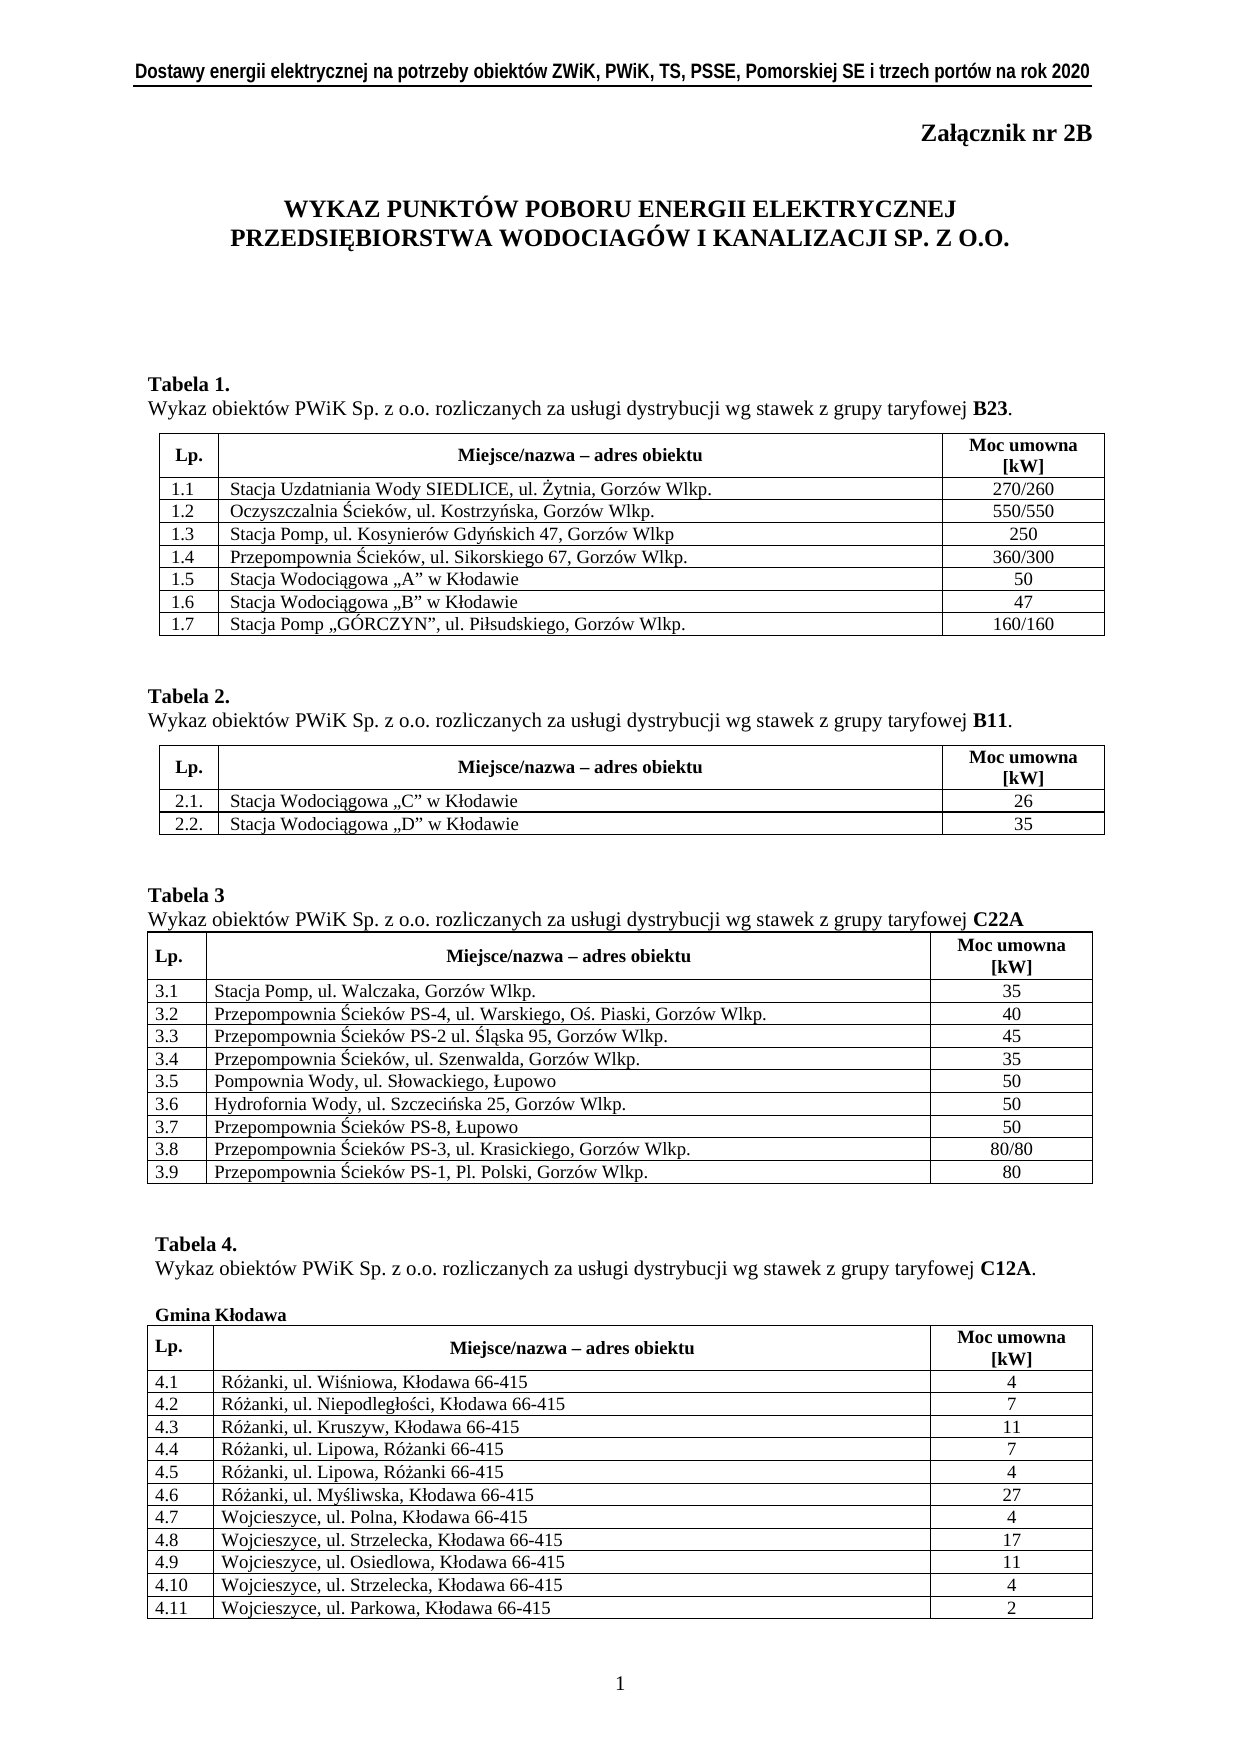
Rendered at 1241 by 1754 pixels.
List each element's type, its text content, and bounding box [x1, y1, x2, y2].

table_header Tabela 4. Wykaz obiektów PWiK Sp. z o.o. rozliczanych za usługi dystrybucji wg stawek z grupy taryfowej C12A. [148, 1232, 1093, 1304]
table_header Moc umowna [kW] [943, 746, 1104, 789]
table_cell 3.8 [148, 1138, 206, 1160]
table_cell 80/80 [931, 1138, 1092, 1160]
text Tabela 2. [148, 684, 1092, 708]
table_cell 40 [931, 1003, 1092, 1024]
table_cell 47 [943, 591, 1104, 612]
table_header Lp. [148, 933, 206, 979]
table_cell 3.1 [148, 980, 206, 1002]
table_cell 3.5 [148, 1070, 206, 1092]
table_cell Wojcieszyce, ul. Strzelecka, Kłodawa 66-415 [214, 1574, 930, 1596]
text Wykaz obiektów PWiK Sp. z o.o. rozliczanych za usługi dystrybucji wg stawek z grupy taryfowej C22A [148, 907, 1092, 931]
table_cell Gmina Kłodawa [148, 1304, 1093, 1325]
table_cell 4 [931, 1461, 1092, 1482]
table_cell 4.2 [148, 1393, 213, 1415]
table_cell Przepompownia Ścieków PS-1, Pl. Polski, Gorzów Wlkp. [207, 1161, 930, 1182]
table_header Miejsce/nazwa – adres obiektu [219, 434, 942, 477]
table_cell 50 [931, 1093, 1092, 1114]
table_cell 4.9 [148, 1551, 213, 1573]
table_cell 270/260 [943, 478, 1104, 499]
table_header Moc umowna [kW] [931, 933, 1092, 979]
table_cell Stacja Pomp, ul. Walczaka, Gorzów Wlkp. [207, 980, 930, 1002]
table_cell 1.3 [160, 523, 218, 544]
table_cell 160/160 [943, 613, 1104, 635]
table_cell Stacja Wodociągowa „B” w Kłodawie [219, 591, 942, 612]
table_cell 3.4 [148, 1048, 206, 1069]
table_cell 1.1 [160, 478, 218, 499]
table_cell 35 [931, 1048, 1092, 1069]
table_cell 4 [931, 1371, 1092, 1392]
table_cell 11 [931, 1416, 1092, 1437]
table_cell Stacja Pomp „GÓRCZYN”, ul. Piłsudskiego, Gorzów Wlkp. [219, 613, 942, 635]
table_cell Przepompownia Ścieków PS-3, ul. Krasickiego, Gorzów Wlkp. [207, 1138, 930, 1160]
table_cell 550/550 [943, 500, 1104, 522]
text Wykaz obiektów PWiK Sp. z o.o. rozliczanych za usługi dystrybucji wg stawek z grupy taryfowej B11. [148, 708, 1092, 732]
text Wykaz obiektów PWiK Sp. z o.o. rozliczanych za usługi dystrybucji wg stawek z grupy taryfowej B23. [148, 396, 1092, 420]
table_cell 50 [931, 1070, 1092, 1092]
table_cell 50 [931, 1116, 1092, 1137]
table_cell 3.7 [148, 1116, 206, 1137]
table_cell Hydrofornia Wody, ul. Szczecińska 25, Gorzów Wlkp. [207, 1093, 930, 1114]
text PRZEDSIĘBIORSTWA WODOCIAGÓW I KANALIZACJI SP. Z O.O. [148, 223, 1092, 252]
table_cell 2 [931, 1597, 1092, 1618]
table_cell 4 [931, 1506, 1092, 1528]
table_header Miejsce/nazwa – adres obiektu [219, 746, 942, 789]
table_header Moc umowna [kW] [943, 434, 1104, 477]
table_cell 3.9 [148, 1161, 206, 1182]
table_cell 1.4 [160, 546, 218, 567]
text WYKAZ PUNKTÓW POBORU ENERGII ELEKTRYCZNEJ [148, 194, 1092, 223]
table_cell 4 [931, 1574, 1092, 1596]
table_header Lp. [160, 746, 218, 789]
table_cell Różanki, ul. Niepodległości, Kłodawa 66-415 [214, 1393, 930, 1415]
table_cell 7 [931, 1438, 1092, 1460]
table_cell Przepompownia Ścieków, ul. Sikorskiego 67, Gorzów Wlkp. [219, 546, 942, 567]
table_cell Wojcieszyce, ul. Polna, Kłodawa 66-415 [214, 1506, 930, 1528]
table_cell 4.1 [148, 1371, 213, 1392]
table_cell Stacja Wodociągowa „D” w Kłodawie [219, 813, 942, 834]
table_cell Pompownia Wody, ul. Słowackiego, Łupowo [207, 1070, 930, 1092]
table_cell Różanki, ul. Lipowa, Różanki 66-415 [214, 1461, 930, 1482]
table_cell Stacja Wodociągowa „A” w Kłodawie [219, 568, 942, 590]
table_cell 1.2 [160, 500, 218, 522]
table_cell Wojcieszyce, ul. Parkowa, Kłodawa 66-415 [214, 1597, 930, 1618]
table_cell 45 [931, 1025, 1092, 1047]
table_cell Przepompownia Ścieków PS-4, ul. Warskiego, Oś. Piaski, Gorzów Wlkp. [207, 1003, 930, 1024]
table_cell Różanki, ul. Lipowa, Różanki 66-415 [214, 1438, 930, 1460]
table_cell 4.8 [148, 1529, 213, 1550]
table_cell Wojcieszyce, ul. Strzelecka, Kłodawa 66-415 [214, 1529, 930, 1550]
table_cell 27 [931, 1484, 1092, 1505]
table_cell 360/300 [943, 546, 1104, 567]
table_header Lp. [160, 434, 218, 477]
table_cell Przepompownia Ścieków PS-8, Łupowo [207, 1116, 930, 1137]
table_cell 50 [943, 568, 1104, 590]
table_cell 11 [931, 1551, 1092, 1573]
table_cell 2.1. [160, 790, 218, 811]
table_cell Oczyszczalnia Ścieków, ul. Kostrzyńska, Gorzów Wlkp. [219, 500, 942, 522]
text Tabela 1. [148, 372, 1092, 396]
table_cell Miejsce/nazwa – adres obiektu [214, 1326, 930, 1369]
table_cell 4.5 [148, 1461, 213, 1482]
table_cell 35 [931, 980, 1092, 1002]
table_cell 3.2 [148, 1003, 206, 1024]
table_cell 4.10 [148, 1574, 213, 1596]
table_cell 1.7 [160, 613, 218, 635]
table_cell 80 [931, 1161, 1092, 1182]
table_cell 26 [943, 790, 1104, 811]
table_cell Stacja Uzdatniania Wody SIEDLICE, ul. Żytnia, Gorzów Wlkp. [219, 478, 942, 499]
table_cell 35 [943, 813, 1104, 834]
table_cell 7 [931, 1393, 1092, 1415]
table_cell Różanki, ul. Myśliwska, Kłodawa 66-415 [214, 1484, 930, 1505]
text Załącznik nr 2B [148, 118, 1092, 147]
table_cell Lp. [148, 1326, 213, 1369]
table_header Miejsce/nazwa – adres obiektu [207, 933, 930, 979]
table_cell 17 [931, 1529, 1092, 1550]
table_cell Stacja Pomp, ul. Kosynierów Gdyńskich 47, Gorzów Wlkp [219, 523, 942, 544]
table_cell 4.3 [148, 1416, 213, 1437]
table_cell Stacja Wodociągowa „C” w Kłodawie [219, 790, 942, 811]
table_cell Wojcieszyce, ul. Osiedlowa, Kłodawa 66-415 [214, 1551, 930, 1573]
table_cell 250 [943, 523, 1104, 544]
table_cell Różanki, ul. Wiśniowa, Kłodawa 66-415 [214, 1371, 930, 1392]
table_cell 3.3 [148, 1025, 206, 1047]
text Tabela 3 [148, 883, 1092, 907]
table_cell 3.6 [148, 1093, 206, 1114]
table_cell Moc umowna [kW] [931, 1326, 1092, 1369]
table_cell 4.6 [148, 1484, 213, 1505]
table_cell 4.11 [148, 1597, 213, 1618]
table_cell 1.5 [160, 568, 218, 590]
table_cell Przepompownia Ścieków PS-2 ul. Śląska 95, Gorzów Wlkp. [207, 1025, 930, 1047]
table_cell Przepompownia Ścieków, ul. Szenwalda, Gorzów Wlkp. [207, 1048, 930, 1069]
table_cell 1.6 [160, 591, 218, 612]
table_cell 4.7 [148, 1506, 213, 1528]
table_cell Różanki, ul. Kruszyw, Kłodawa 66-415 [214, 1416, 930, 1437]
table_cell 4.4 [148, 1438, 213, 1460]
table_cell 2.2. [160, 813, 218, 834]
